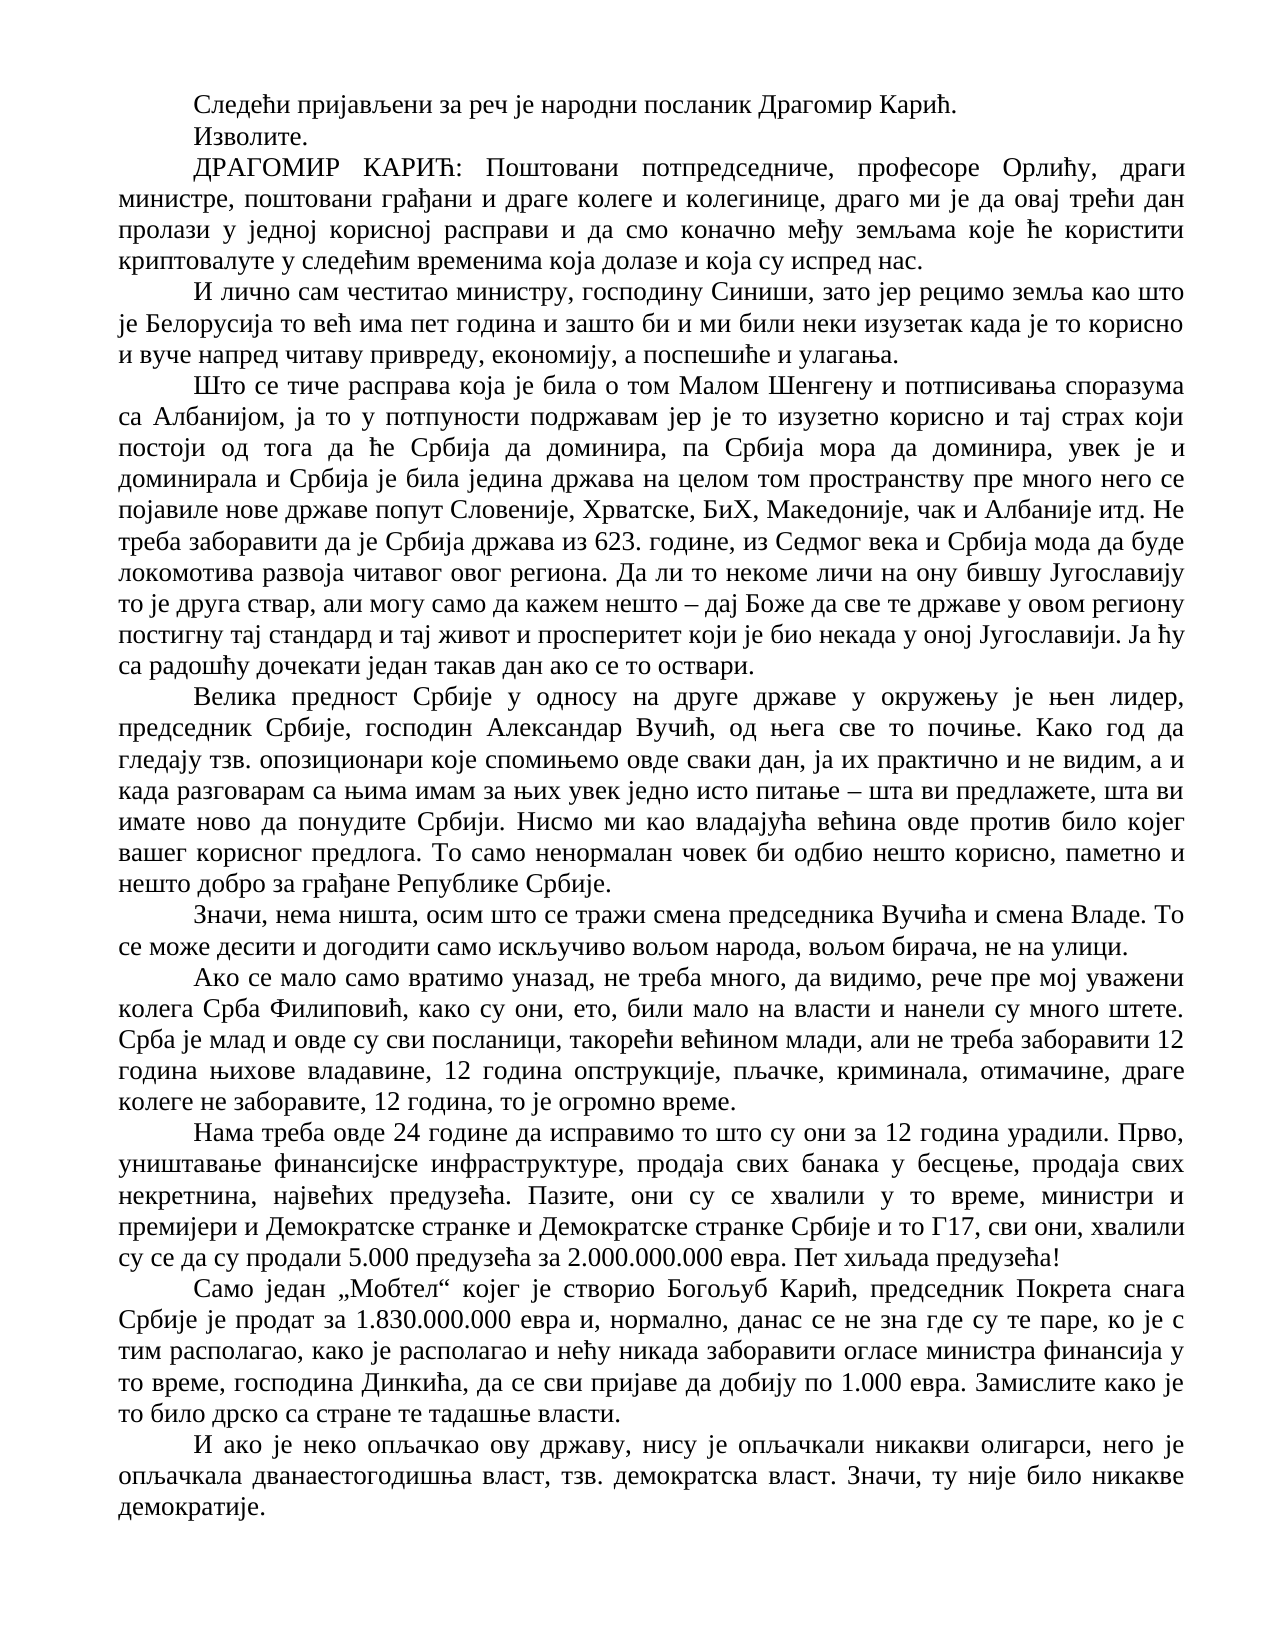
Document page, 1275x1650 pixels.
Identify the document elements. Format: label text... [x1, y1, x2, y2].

text Велика предност Србије у односу на друге државе у окружењу је њен лидер, председник Србије, господин Александар Вучић, од њега све то почиње. Како год да гледају тзв. опозиционари које спомињемо овде сваки дан, ја их практично и не видим, а и када разговарам са њима имам за њих увек једно исто питање – шта ви предлажете, шта ви имате ново да понудите Србији. Нисмо ми као владајућа већина овде против било којег вашег корисног предлога. То само ненормалан човек би одбио нешто корисно, паметно и нешто добро за грађане Републике Србије. [118, 680, 1186, 898]
text И лично сам честитао министру, господину Синиши, зато јер рецимо земља као што је Белорусија то већ има пет година и зашто би и ми били неки изузетак када је то корисно и вуче напред читаву привреду, економију, а поспешиће и улагања. [118, 276, 1186, 369]
text Што се тиче расправа која је била о том Малом Шенгену и потписивања споразума са Албанијом, ја то у потпуности подржавам јер је то изузетно корисно и тај страх који постоји од тога да ће Србија да доминира, па Србија мора да доминира, увек је и доминирала и Србија је била једина држава на целом том пространству пре много него се појавиле нове државе попут Словеније, Хрватске, БиХ, Македоније, чак и Албаније итд. Не треба заборавити да је Србија држава из 623. године, из Седмог века и Србија мода да буде локомотива развоја читавог овог региона. Да ли то некоме личи на ону бившу Југославију то је друга ствар, али могу само да кажем нешто – дај Боже да све те државе у овом региону постигну тај стандард и тај живот и просперитет који је био некада у оној Југославији. Ја ћу са радошћу дочекати један такав дан ако се то оствари. [118, 369, 1186, 680]
text Нама треба овде 24 године да исправимо то што су они за 12 година урадили. Прво, уништавање финансијске инфраструктуре, продаја свих банака у бесцење, продаја свих некретнина, највећих предузећа. Пазите, они су се хвалили у то време, министри и премијери и Демократске странке и Демократске странке Србије и то Г17, сви они, хвалили су се да су продали 5.000 предузећа за 2.000.000.000 евра. Пет хиљада предузећа! [118, 1116, 1186, 1272]
text Само један „Мобтел“ којег је створио Богољуб Карић, председник Покрета снага Србије је продат за 1.830.000.000 евра и, нормално, данас се не зна где су те паре, ко је с тим располагао, како је располагао и нећу никада заборавити огласе министра финансија у то време, господина Динкића, да се сви пријаве да добију по 1.000 евра. Замислите како је то било дрско са стране те тадашње власти. [118, 1272, 1186, 1428]
text Значи, нема ништа, осим што се тражи смена председника Вучића и смена Владе. То се може десити и догодити само искључиво вољом народа, вољом бирача, не на улици. [118, 898, 1186, 961]
text Следећи пријављени за реч је народни посланик Драгомир Карић. [118, 89, 1186, 120]
text Изволите. [118, 120, 1186, 151]
text Ако се мало само вратимо уназад, не треба много, да видимо, рече пре мој уважени колега Срба Филиповић, како су они, ето, били мало на власти и нанели су много штете. Срба је млад и овде су сви посланици, такорећи већином млади, али не треба заборавити 12 година њихове владавине, 12 година опструкције, пљачке, криминала, отимачине, драге колеге не заборавите, 12 година, то је огромно време. [118, 961, 1186, 1116]
text ДРАГОМИР КАРИЋ: Поштовани потпредседниче, професоре Орлићу, драги министре, поштовани грађани и драге колеге и колегинице, драго ми је да овај трећи дан пролази у једној корисној расправи и да смо коначно међу земљама које ће користити криптовалуте у следећим временима која долазе и која су испред нас. [118, 151, 1186, 276]
text И ако је неко опљачкао ову државу, нису је опљачкали никакви олигарси, него је опљачкала дванаестогодишња власт, тзв. демократска власт. Значи, ту није било никакве демократије. [118, 1428, 1186, 1521]
